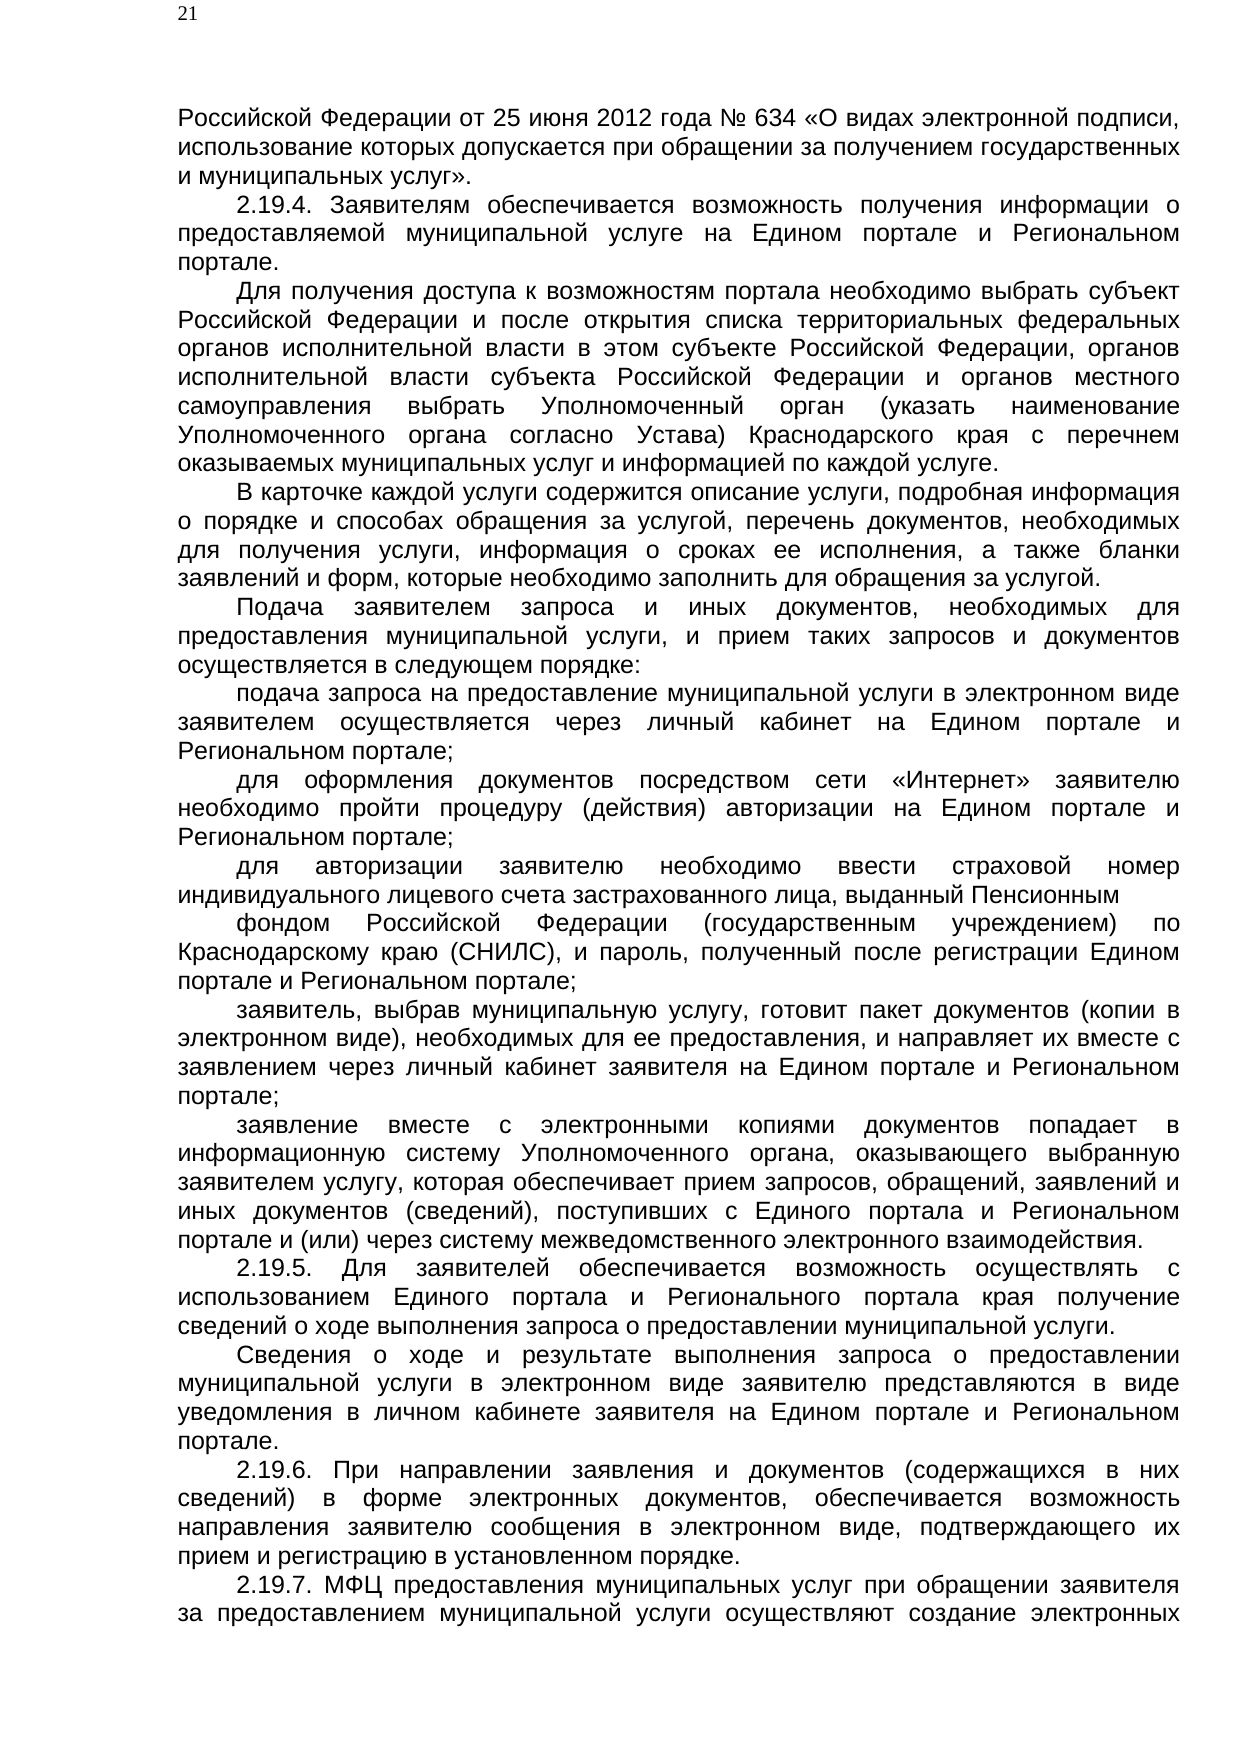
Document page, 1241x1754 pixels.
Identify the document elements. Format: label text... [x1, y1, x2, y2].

text фондом Российской Федерации (государственным учреждением) по Краснодарскому краю (СНИЛС), и пароль, полученный после регистрации Едином портале и Региональном портале; [177, 908, 1181, 995]
text для авторизации заявителю необходимо ввести страховой номер индивидуального лицевого счета застрахованного лица, выданный Пенсионным [177, 851, 1181, 908]
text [177, 1570, 1181, 1627]
text заявление вместе с электронными копиями документов попадает в информационную систему Уполномоченного органа, оказывающего выбранную заявителем услугу, которая обеспечивает прием запросов, обращений, заявлений и иных документов (сведений), поступивших с Единого портала и Региональном портале и (или) через систему межведомственного электронного взаимодействия. [177, 1110, 1181, 1253]
text для оформления документов посредством сети «Интернет» заявителю необходимо пройти процедуру (действия) авторизации на Едином портале и Региональном портале; [177, 765, 1181, 851]
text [177, 103, 1181, 190]
text Для получения доступа к возможностям портала необходимо выбрать субъект Российской Федерации и после открытия списка территориальных федеральных органов исполнительной власти в этом субъекте Российской Федерации, органов исполнительной власти субъекта Российской Федерации и органов местного самоуправления выбрать Уполномоченный орган (указать наименование Уполномоченного органа согласно Устава) Краснодарского края с перечнем оказываемых муниципальных услуг и информацией по каждой услуге. [177, 276, 1181, 477]
text 2.19.5. Для заявителей обеспечивается возможность осуществлять с использованием Единого портала и Регионального портала края получение сведений о ходе выполнения запроса о предоставлении муниципальной услуги. [177, 1253, 1181, 1340]
text Сведения о ходе и результате выполнения запроса о предоставлении муниципальной услуги в электронном виде заявителю представляются в виде уведомления в личном кабинете заявителя на Едином портале и Региональном портале. [177, 1340, 1181, 1455]
text 2.19.4. Заявителям обеспечивается возможность получения информации о предоставляемой муниципальной услуге на Едином портале и Региональном портале. [177, 190, 1181, 276]
text Подача заявителем запроса и иных документов, необходимых для предоставления муниципальной услуги, и прием таких запросов и документов осуществляется в следующем порядке: [177, 592, 1181, 678]
text подача запроса на предоставление муниципальной услуги в электронном виде заявителем осуществляется через личный кабинет на Едином портале и Региональном портале; [177, 678, 1181, 765]
text заявитель, выбрав муниципальную услугу, готовит пакет документов (копии в электронном виде), необходимых для ее предоставления, и направляет их вместе с заявлением через личный кабинет заявителя на Едином портале и Региональном портале; [177, 995, 1181, 1110]
text В карточке каждой услуги содержится описание услуги, подробная информация о порядке и способах обращения за услугой, перечень документов, необходимых для получения услуги, информация о сроках ее исполнения, а также бланки заявлений и форм, которые необходимо заполнить для обращения за услугой. [177, 477, 1181, 592]
text 2.19.6. При направлении заявления и документов (содержащихся в них сведений) в форме электронных документов, обеспечивается возможность направления заявителю сообщения в электронном виде, подтверждающего их прием и регистрацию в установленном порядке. [177, 1455, 1181, 1570]
